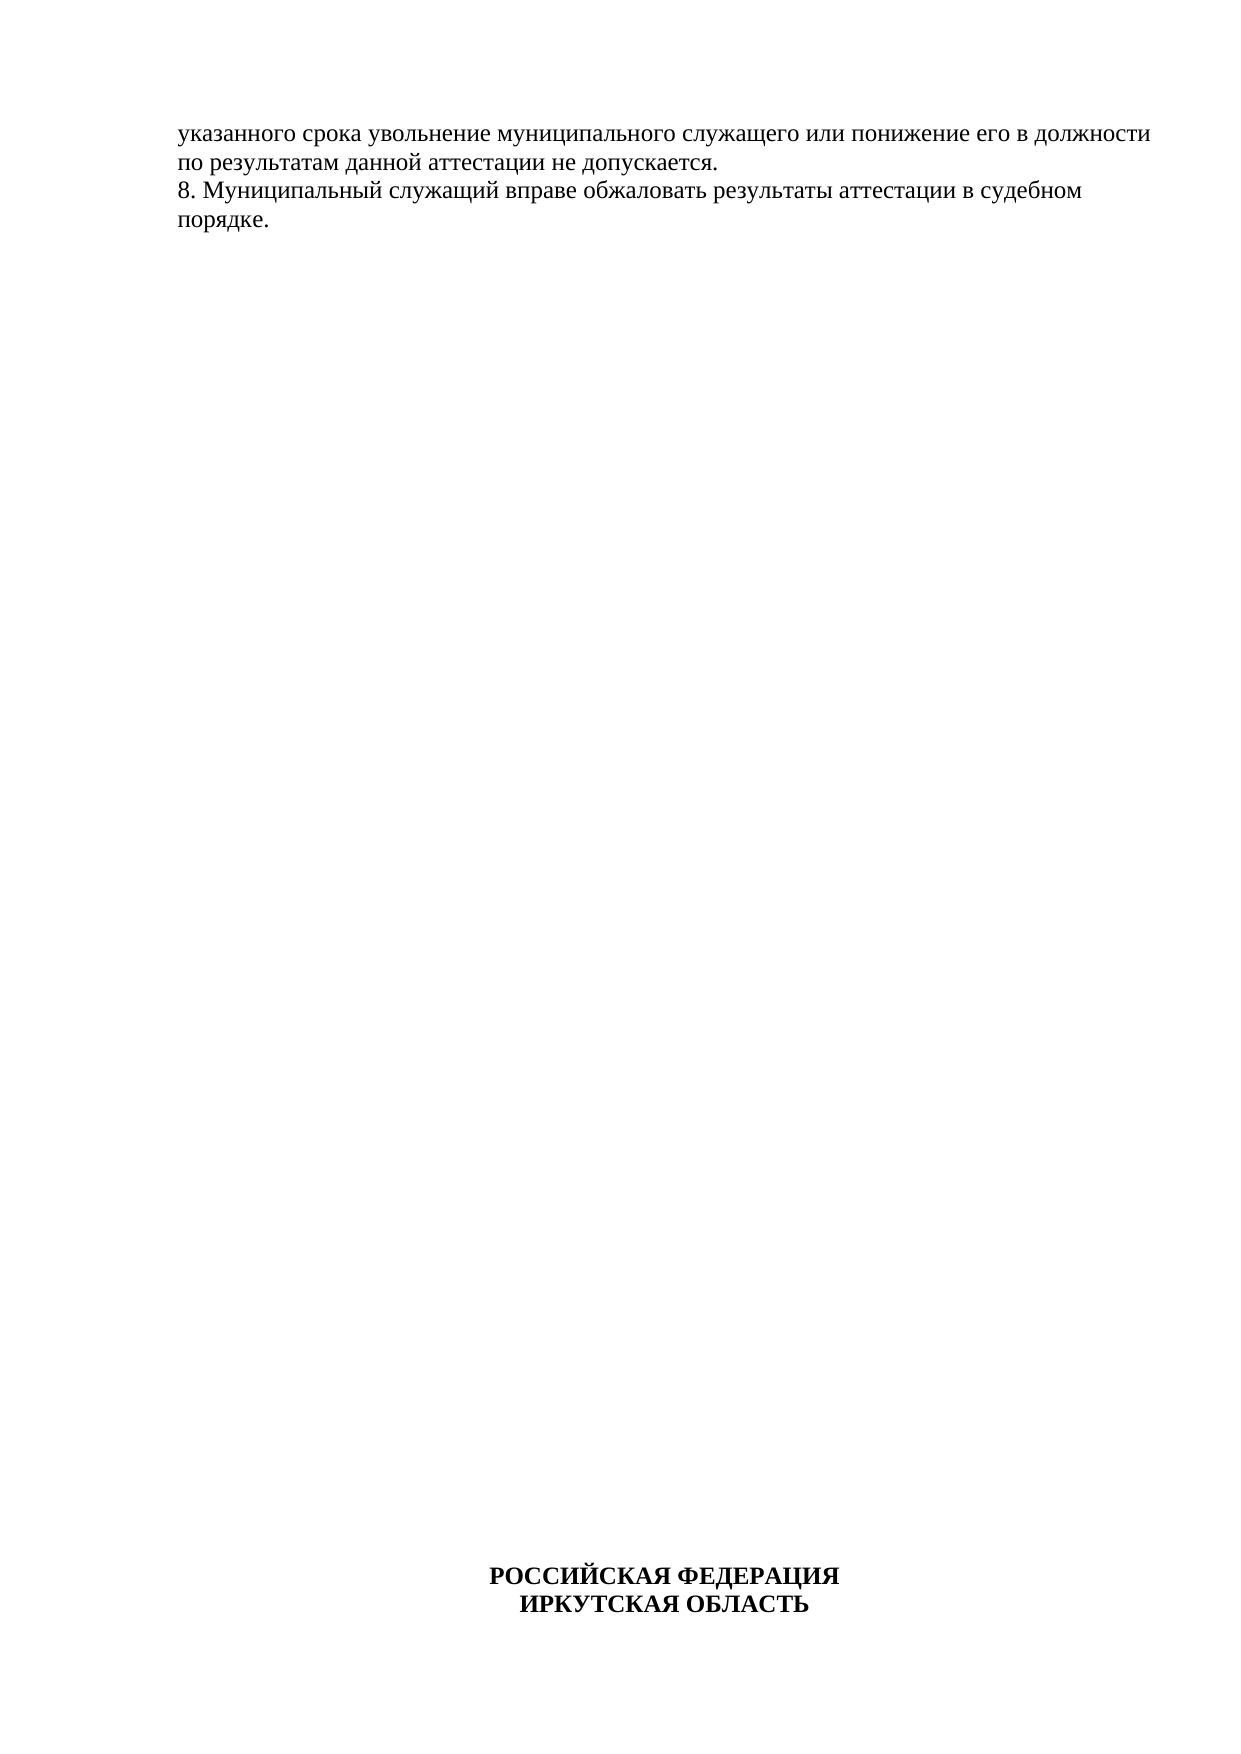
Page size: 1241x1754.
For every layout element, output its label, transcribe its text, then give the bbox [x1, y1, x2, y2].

text РОССИЙСКАЯ ФЕДЕРАЦИЯ [177, 1561, 1152, 1589]
text 8. Муниципальный служащий вправе обжаловать результаты аттестации в судебном порядке. [177, 176, 1152, 233]
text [177, 118, 1152, 176]
text ИРКУТСКАЯ ОБЛАСТЬ [177, 1589, 1152, 1618]
